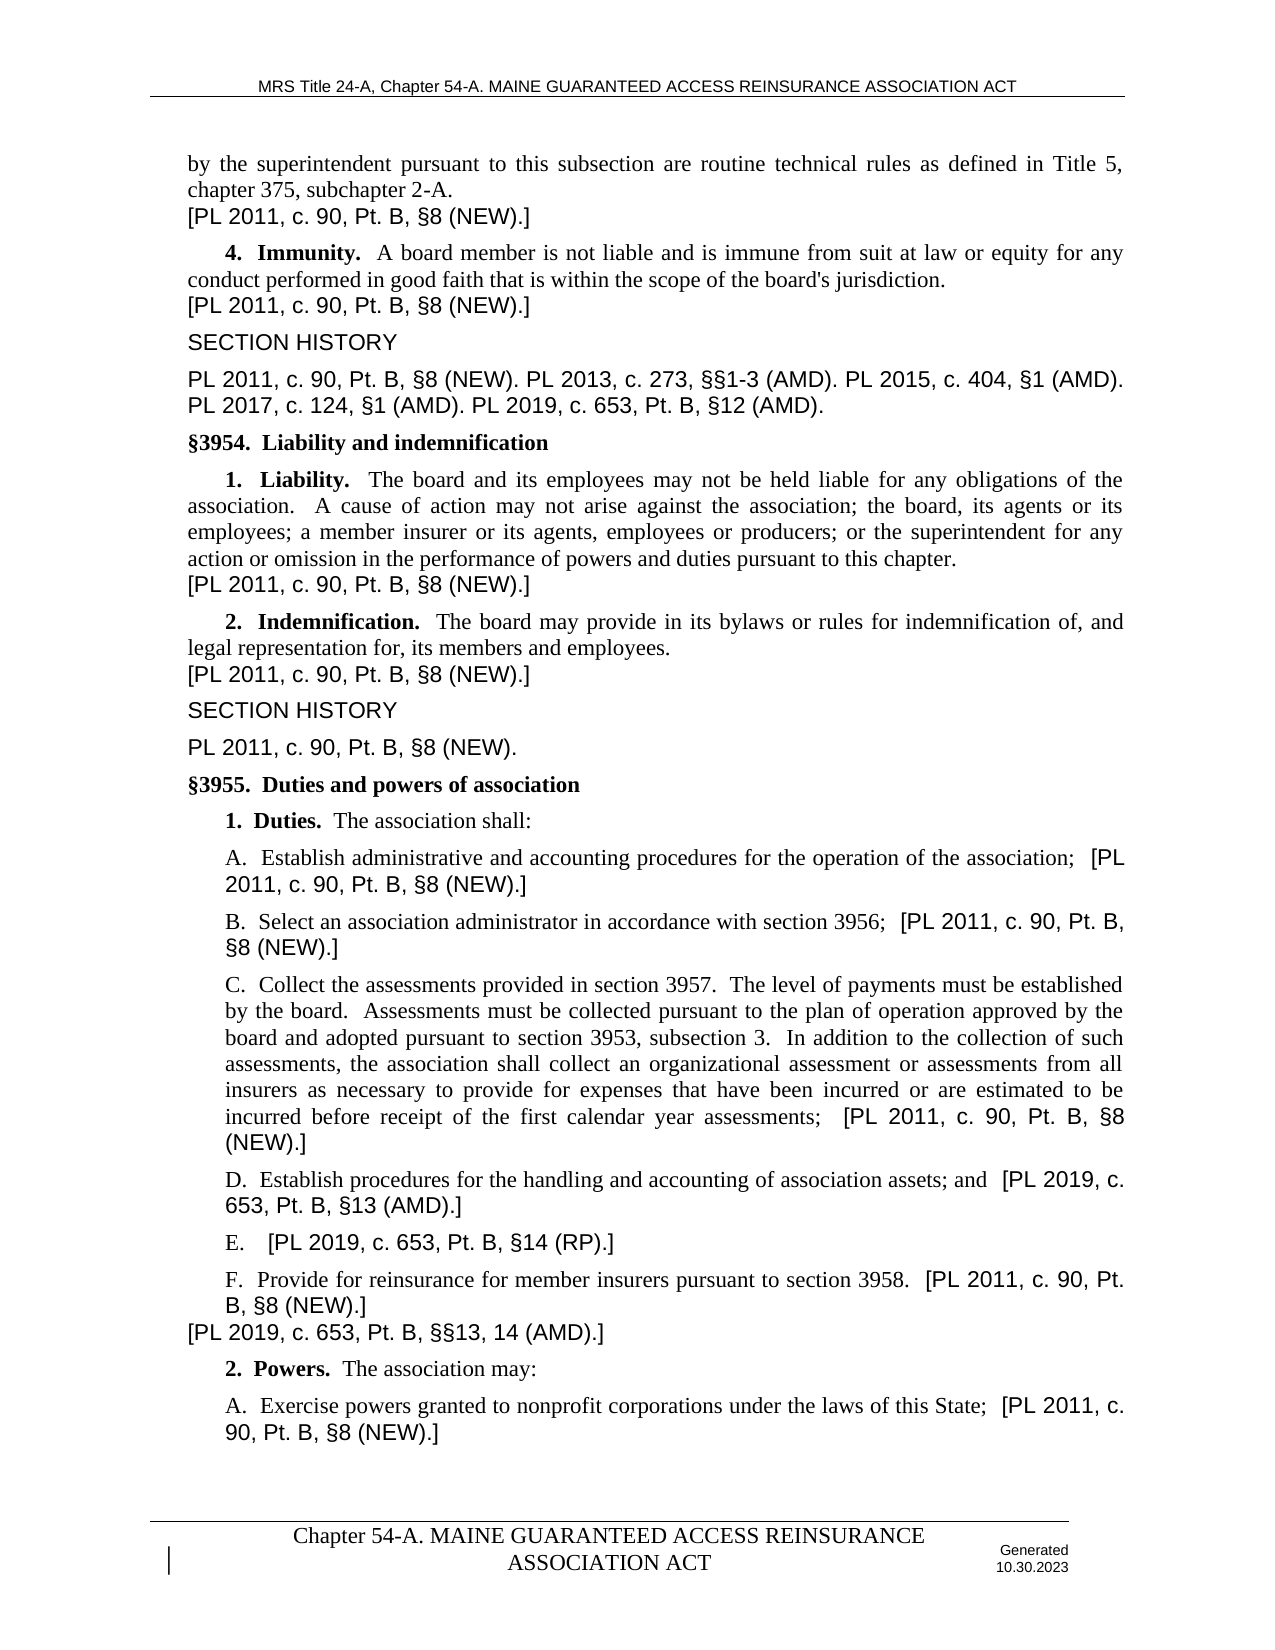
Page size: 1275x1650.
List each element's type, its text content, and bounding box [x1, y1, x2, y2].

text A. Exercise powers granted to nonprofit corporations under the laws of this State; [PL 2011, c. 90, Pt. B, §8 (NEW).] [225, 1392, 1125, 1445]
text [PL 2011, c. 90, Pt. B, §8 (NEW).] [187, 292, 1125, 318]
text C. Collect the assessments provided in section 3957. The level of payments must be established by the board. Assessments must be collected pursuant to the plan of operation approved by the board and adopted pursuant to section 3953, subsection 3. In addition to the collection of such assessments, the association shall collect an organizational assessment or assessments from all insurers as necessary to provide for expenses that have been incurred or are estimated to be incurred before receipt of the first calendar year assessments; [PL 2011, c. 90, Pt. B, §8 (NEW).] [225, 971, 1125, 1155]
text 4. Immunity. A board member is not liable and is immune from suit at law or equity for any conduct performed in good faith that is within the scope of the board's jurisdiction. [187, 239, 1125, 292]
text E. [PL 2019, c. 653, Pt. B, §14 (RP).] [225, 1229, 1125, 1256]
text A. Establish administrative and accounting procedures for the operation of the association; [PL 2011, c. 90, Pt. B, §8 (NEW).] [225, 844, 1125, 897]
text 1. Duties. The association shall: [187, 808, 1125, 834]
text PL 2011, c. 90, Pt. B, §8 (NEW). [187, 734, 1125, 760]
text §3955. Duties and powers of association [187, 771, 1125, 797]
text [187, 150, 1125, 203]
text B. Select an association administrator in accordance with section 3956; [PL 2011, c. 90, Pt. B, §8 (NEW).] [225, 908, 1125, 960]
text [PL 2011, c. 90, Pt. B, §8 (NEW).] [187, 203, 1125, 229]
text §3954. Liability and indemnification [187, 429, 1125, 455]
text [PL 2019, c. 653, Pt. B, §§13, 14 (AMD).] [187, 1319, 1125, 1345]
text 1. Liability. The board and its employees may not be held liable for any obligations of the association. A cause of action may not arise against the association; the board, its agents or its employees; a member insurer or its agents, employees or producers; or the superintendent for any action or omission in the performance of powers and duties pursuant to this chapter. [187, 466, 1125, 571]
text [PL 2011, c. 90, Pt. B, §8 (NEW).] [187, 661, 1125, 687]
text PL 2011, c. 90, Pt. B, §8 (NEW). PL 2013, c. 273, §§1-3 (AMD). PL 2015, c. 404, §1 (AMD). PL 2017, c. 124, §1 (AMD). PL 2019, c. 653, Pt. B, §12 (AMD). [187, 366, 1125, 418]
text SECTION HISTORY [187, 697, 1125, 724]
text 2. Indemnification. The board may provide in its bylaws or rules for indemnification of, and legal representation for, its members and employees. [187, 608, 1125, 661]
text SECTION HISTORY [187, 329, 1125, 355]
text D. Establish procedures for the handling and accounting of association assets; and [PL 2019, c. 653, Pt. B, §13 (AMD).] [225, 1166, 1125, 1219]
text F. Provide for reinsurance for member insurers pursuant to section 3958. [PL 2011, c. 90, Pt. B, §8 (NEW).] [225, 1266, 1125, 1319]
text [PL 2011, c. 90, Pt. B, §8 (NEW).] [187, 571, 1125, 597]
text 2. Powers. The association may: [187, 1356, 1125, 1382]
